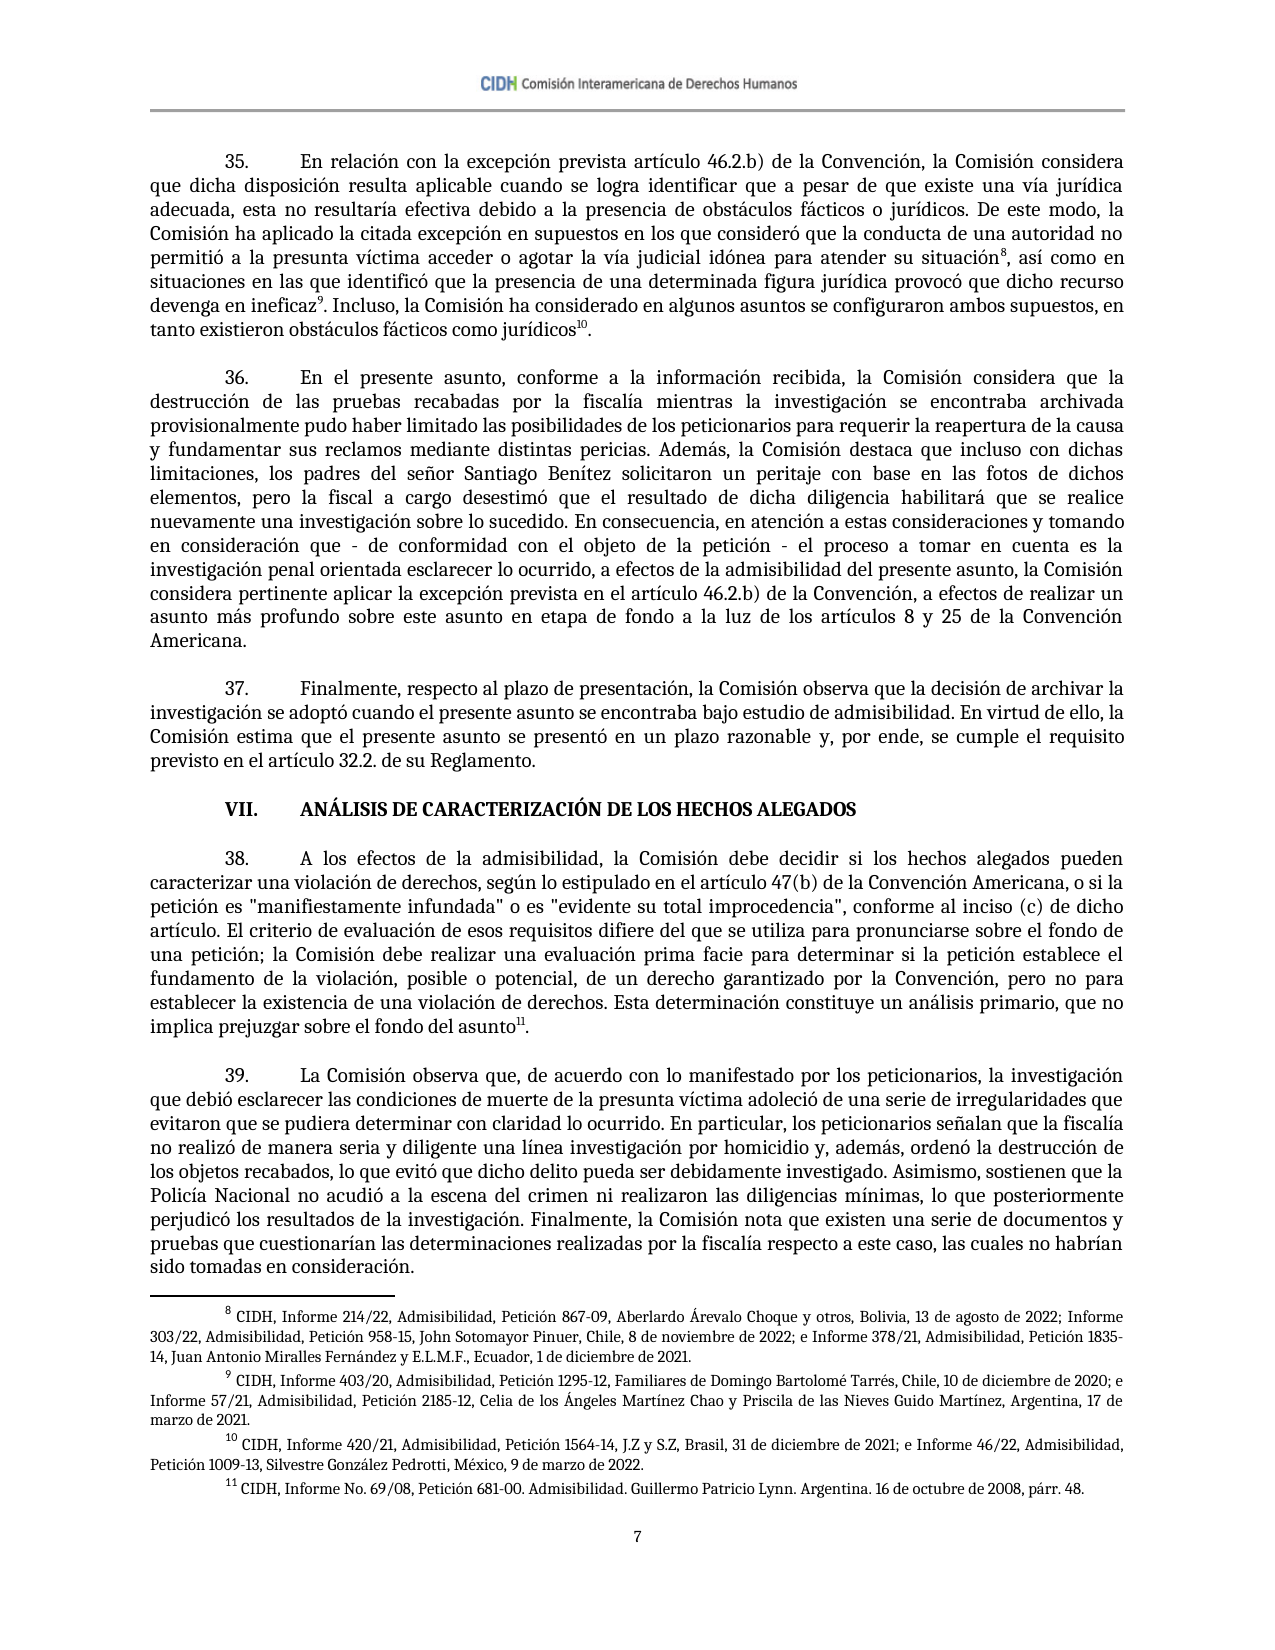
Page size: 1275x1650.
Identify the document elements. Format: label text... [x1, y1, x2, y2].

picture [475, 75, 800, 93]
list A los efectos de la admisibilidad, la Comisión debe decidir si los hechos alegados pueden caracterizar una violación de derechos, según lo estipulado en el artículo 47(b) de la Convención Americana, o si la petición es "manifiestamente infundada" o es "evidente su total improcedencia", conforme al inciso (c) de dicho artículo. El criterio de evaluación de esos requisitos difiere del que se utiliza para pronunciarse sobre el fondo de una petición; la Comisión debe realizar una evaluación prima facie para determinar si la petición establece el fundamento de la violación, posible o potencial, de un derecho garantizado por la Convención, pero no para establecer la existencia de una violación de derechos. Esta determinación constituye un análisis primario, que no implica prejuzgar sobre el fondo del asunto. [150, 847, 1125, 1038]
list VII. ANÁLISIS DE CARACTERIZACIÓN DE LOS HECHOS ALEGADOS [225, 798, 1125, 822]
list Finalmente, respecto al plazo de presentación, la Comisión observa que la decisión de archivar la investigación se adoptó cuando el presente asunto se encontraba bajo estudio de admisibilidad. En virtud de ello, la Comisión estima que el presente asunto se presentó en un plazo razonable y, por ende, se cumple el requisito previsto en el artículo 32.2. de su Reglamento. [150, 677, 1125, 773]
list En el presente asunto, conforme a la información recibida, la Comisión considera que la destrucción de las pruebas recabadas por la fiscalía mientras la investigación se encontraba archivada provisionalmente pudo haber limitado las posibilidades de los peticionarios para requerir la reapertura de la causa y fundamentar sus reclamos mediante distintas pericias. Además, la Comisión destaca que incluso con dichas limitaciones, los padres del señor Santiago Benítez solicitaron un peritaje con base en las fotos de dichos elementos, pero la fiscal a cargo desestimó que el resultado de dicha diligencia habilitará que se realice nuevamente una investigación sobre lo sucedido. En consecuencia, en atención a estas consideraciones y tomando en consideración que - de conformidad con el objeto de la petición - el proceso a tomar en cuenta es la investigación penal orientada esclarecer lo ocurrido, a efectos de la admisibilidad del presente asunto, la Comisión considera pertinente aplicar la excepción prevista en el artículo 46.2.b) de la Convención, a efectos de realizar un asunto más profundo sobre este asunto en etapa de fondo a la luz de los artículos 8 y 25 de la Convención Americana. [150, 366, 1125, 653]
list En relación con la excepción prevista artículo 46.2.b) de la Convención, la Comisión considera que dicha disposición resulta aplicable cuando se logra identificar que a pesar de que existe una vía jurídica adecuada, esta no resultaría efectiva debido a la presencia de obstáculos fácticos o jurídicos. De este modo, la Comisión ha aplicado la citada excepción en supuestos en los que consideró que la conducta de una autoridad no permitió a la presunta víctima acceder o agotar la vía judicial idónea para atender su situación, así como en situaciones en las que identificó que la presencia de una determinada figura jurídica provocó que dicho recurso devenga en ineficaz. Incluso, la Comisión ha considerado en algunos asuntos se configuraron ambos supuestos, en tanto existieron obstáculos fácticos como jurídicos. [150, 150, 1125, 342]
list La Comisión observa que, de acuerdo con lo manifestado por los peticionarios, la investigación que debió esclarecer las condiciones de muerte de la presunta víctima adoleció de una serie de irregularidades que evitaron que se pudiera determinar con claridad lo ocurrido. En particular, los peticionarios señalan que la fiscalía no realizó de manera seria y diligente una línea investigación por homicidio y, además, ordenó la destrucción de los objetos recabados, lo que evitó que dicho delito pueda ser debidamente investigado. Asimismo, sostienen que la Policía Nacional no acudió a la escena del crimen ni realizaron las diligencias mínimas, lo que posteriormente perjudicó los resultados de la investigación. Finalmente, la Comisión nota que existen una serie de documentos y pruebas que cuestionarían las determinaciones realizadas por la fiscalía respecto a este caso, las cuales no habrían sido tomadas en consideración. [150, 1063, 1125, 1279]
